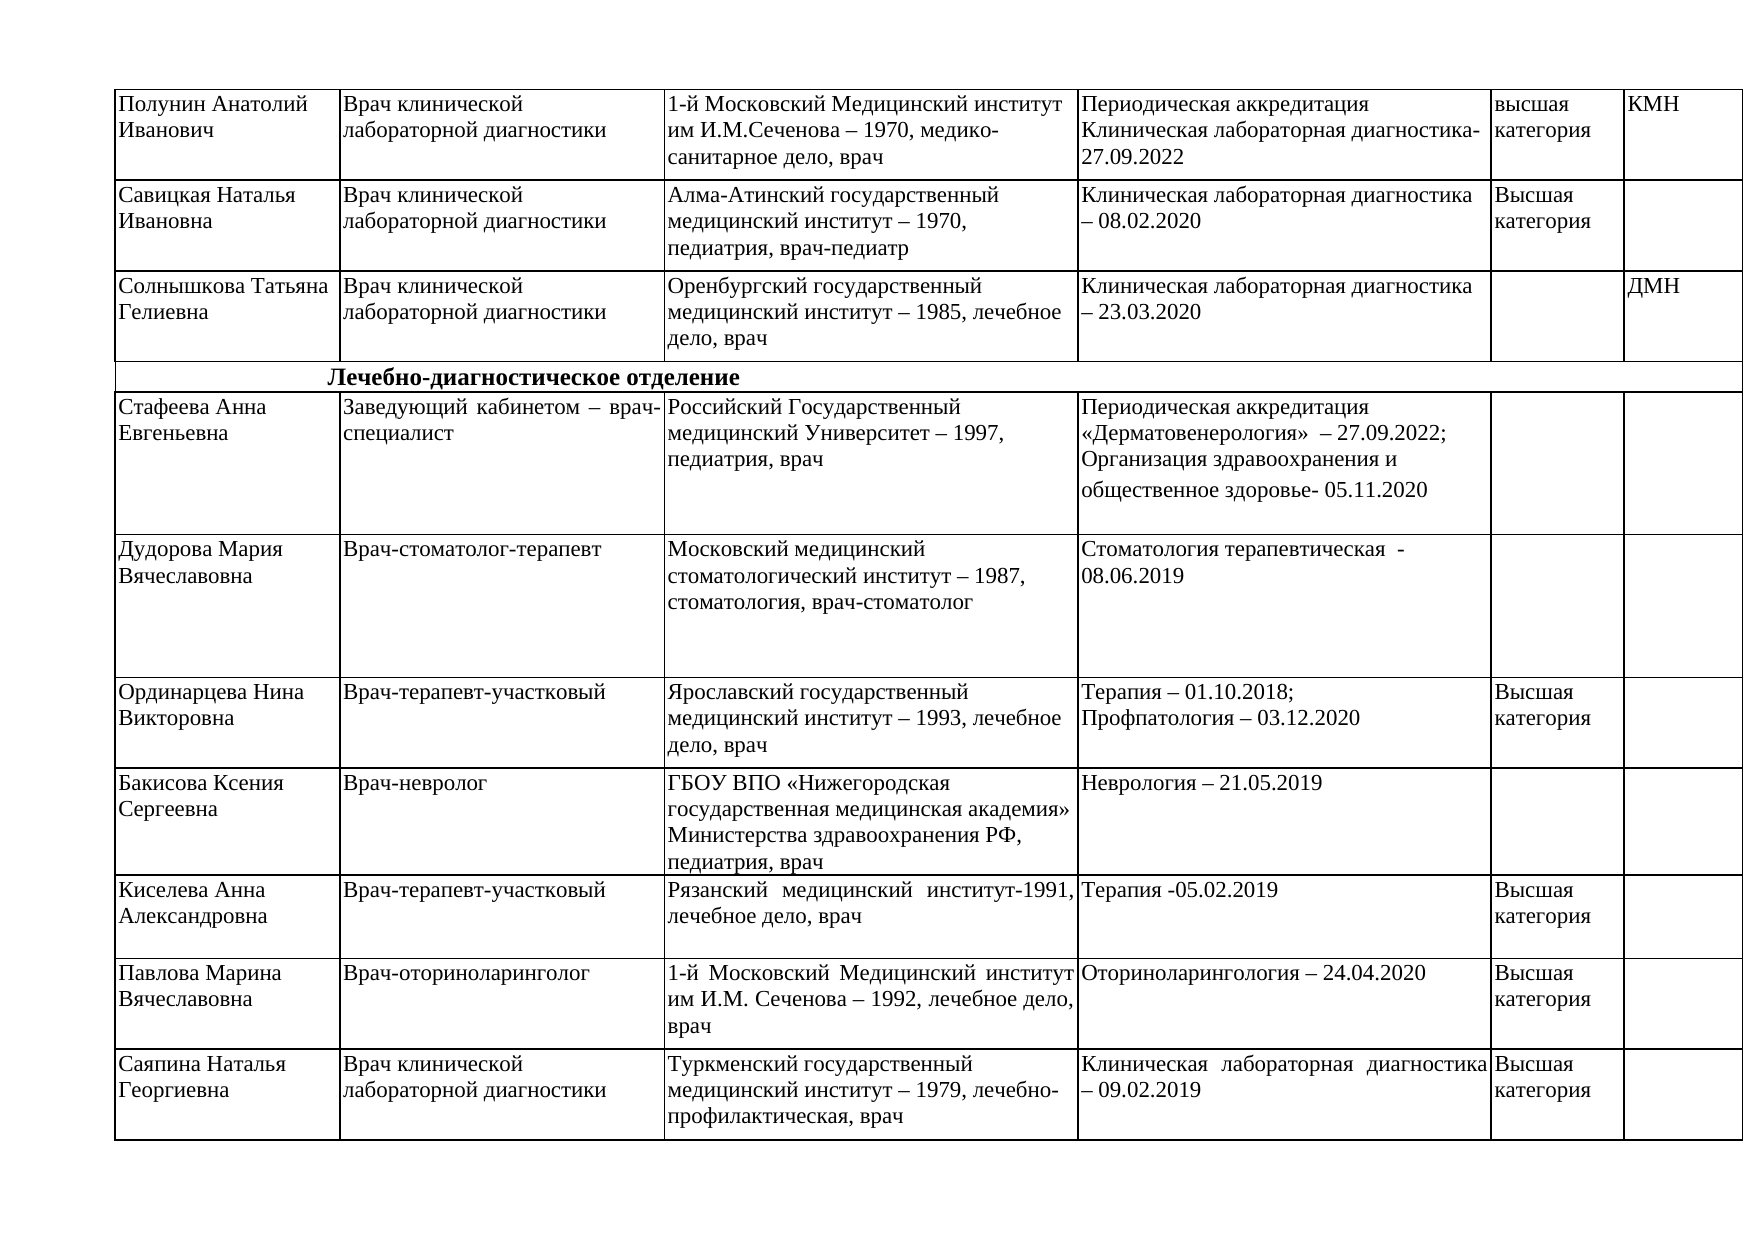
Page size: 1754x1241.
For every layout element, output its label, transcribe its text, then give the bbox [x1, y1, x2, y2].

table_cell 1-й Московский Медицинский институт им И.М. Сеченова – 1992, лечебное дело, врач [665, 959, 1077, 1048]
table_cell Высшая категория [1492, 678, 1623, 767]
table_cell Терапия – 01.10.2018; Профпатология – 03.12.2020 [1079, 678, 1490, 767]
table_cell [1492, 393, 1623, 534]
table_cell Врач-стоматолог-терапевт [341, 535, 664, 676]
table_cell Врач клинической лабораторной диагностики [341, 1050, 664, 1139]
table_cell Киселева Анна Александровна [116, 876, 339, 957]
table_cell Дудорова Мария Вячеславовна [116, 535, 339, 676]
table_cell ГБОУ ВПО «Нижегородская государственная медицинская академия» Министерства здравоохранения РФ, педиатрия, врач [665, 769, 1077, 874]
table_cell [1625, 876, 1742, 957]
table_cell [1492, 535, 1623, 676]
table_cell [1625, 1050, 1742, 1139]
table_cell Саяпина Наталья Георгиевна [116, 1050, 339, 1139]
table_cell [1625, 393, 1742, 534]
table_cell Клиническая лабораторная диагностика – 08.02.2020 [1079, 181, 1490, 270]
table_cell Неврология – 21.05.2019 [1079, 769, 1490, 874]
table_cell Стоматология терапевтическая - 08.06.2019 [1079, 535, 1490, 676]
table_cell [1625, 959, 1742, 1048]
table_cell Врач-невролог [341, 769, 664, 874]
table_cell Терапия -05.02.2019 [1079, 876, 1490, 957]
table_cell Периодическая аккредитация Клиническая лабораторная диагностика-27.09.2022 [1079, 90, 1490, 179]
table_cell Периодическая аккредитация «Дерматовенерология» – 27.09.2022; Организация здравоохранения и общественное здоровье- 05.11.2020 [1079, 393, 1490, 534]
table_cell [1625, 769, 1742, 874]
table_cell Солнышкова Татьяна Гелиевна [116, 272, 339, 361]
table_cell Высшая категория [1492, 876, 1623, 957]
table_cell Ярославский государственный медицинский институт – 1993, лечебное дело, врач [665, 678, 1077, 767]
table_cell Врач клинической лабораторной диагностики [341, 181, 664, 270]
table_cell Павлова Марина Вячеславовна [116, 959, 339, 1048]
table_cell [1625, 678, 1742, 767]
table_cell Московский медицинский стоматологический институт – 1987, стоматология, врач-стоматолог [665, 535, 1077, 676]
table_cell Оториноларингология – 24.04.2020 [1079, 959, 1490, 1048]
table_cell Бакисова Ксения Сергеевна [116, 769, 339, 874]
table_cell Полунин Анатолий Иванович [116, 90, 339, 179]
table_cell Оренбургский государственный медицинский институт – 1985, лечебное дело, врач [665, 272, 1077, 361]
table_cell [1492, 272, 1623, 361]
table_cell Высшая категория [1492, 959, 1623, 1048]
table_cell 1-й Московский Медицинский институт им И.М.Сеченова – 1970, медико-санитарное дело, врач [665, 90, 1077, 179]
table_cell Врач-оториноларинголог [341, 959, 664, 1048]
table_cell Рязанский медицинский институт-1991, лечебное дело, врач [665, 876, 1077, 957]
table_cell [1625, 535, 1742, 676]
table_cell Клиническая лабораторная диагностика – 09.02.2019 [1079, 1050, 1490, 1139]
table_cell Клиническая лабораторная диагностика – 23.03.2020 [1079, 272, 1490, 361]
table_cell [341, 90, 664, 179]
table_cell Высшая категория [1492, 1050, 1623, 1139]
table_cell Врач-терапевт-участковый [341, 876, 664, 957]
table_cell Туркменский государственный медицинский институт – 1979, лечебно-профилактическая, врач [665, 1050, 1077, 1139]
table_cell Заведующий кабинетом – врач-специалист [341, 393, 664, 534]
table_cell [1492, 769, 1623, 874]
table_cell Ординарцева Нина Викторовна [116, 678, 339, 767]
table_cell ДМН [1625, 272, 1742, 361]
table_cell [1625, 181, 1742, 270]
table_cell Высшая категория [1492, 181, 1623, 270]
table_cell Врач клинической лабораторной диагностики [341, 272, 664, 361]
table_cell высшая категория [1492, 90, 1623, 179]
table_cell Российский Государственный медицинский Университет – 1997, педиатрия, врач [665, 393, 1077, 534]
table_cell Лечебно-диагностическое отделение [116, 362, 1742, 391]
table_cell Алма-Атинский государственный медицинский институт – 1970, педиатрия, врач-педиатр [665, 181, 1077, 270]
table_cell Стафеева Анна Евгеньевна [116, 393, 339, 534]
table_cell КМН [1625, 90, 1742, 179]
table_cell Врач-терапевт-участковый [341, 678, 664, 767]
table_cell Савицкая Наталья Ивановна [116, 181, 339, 270]
